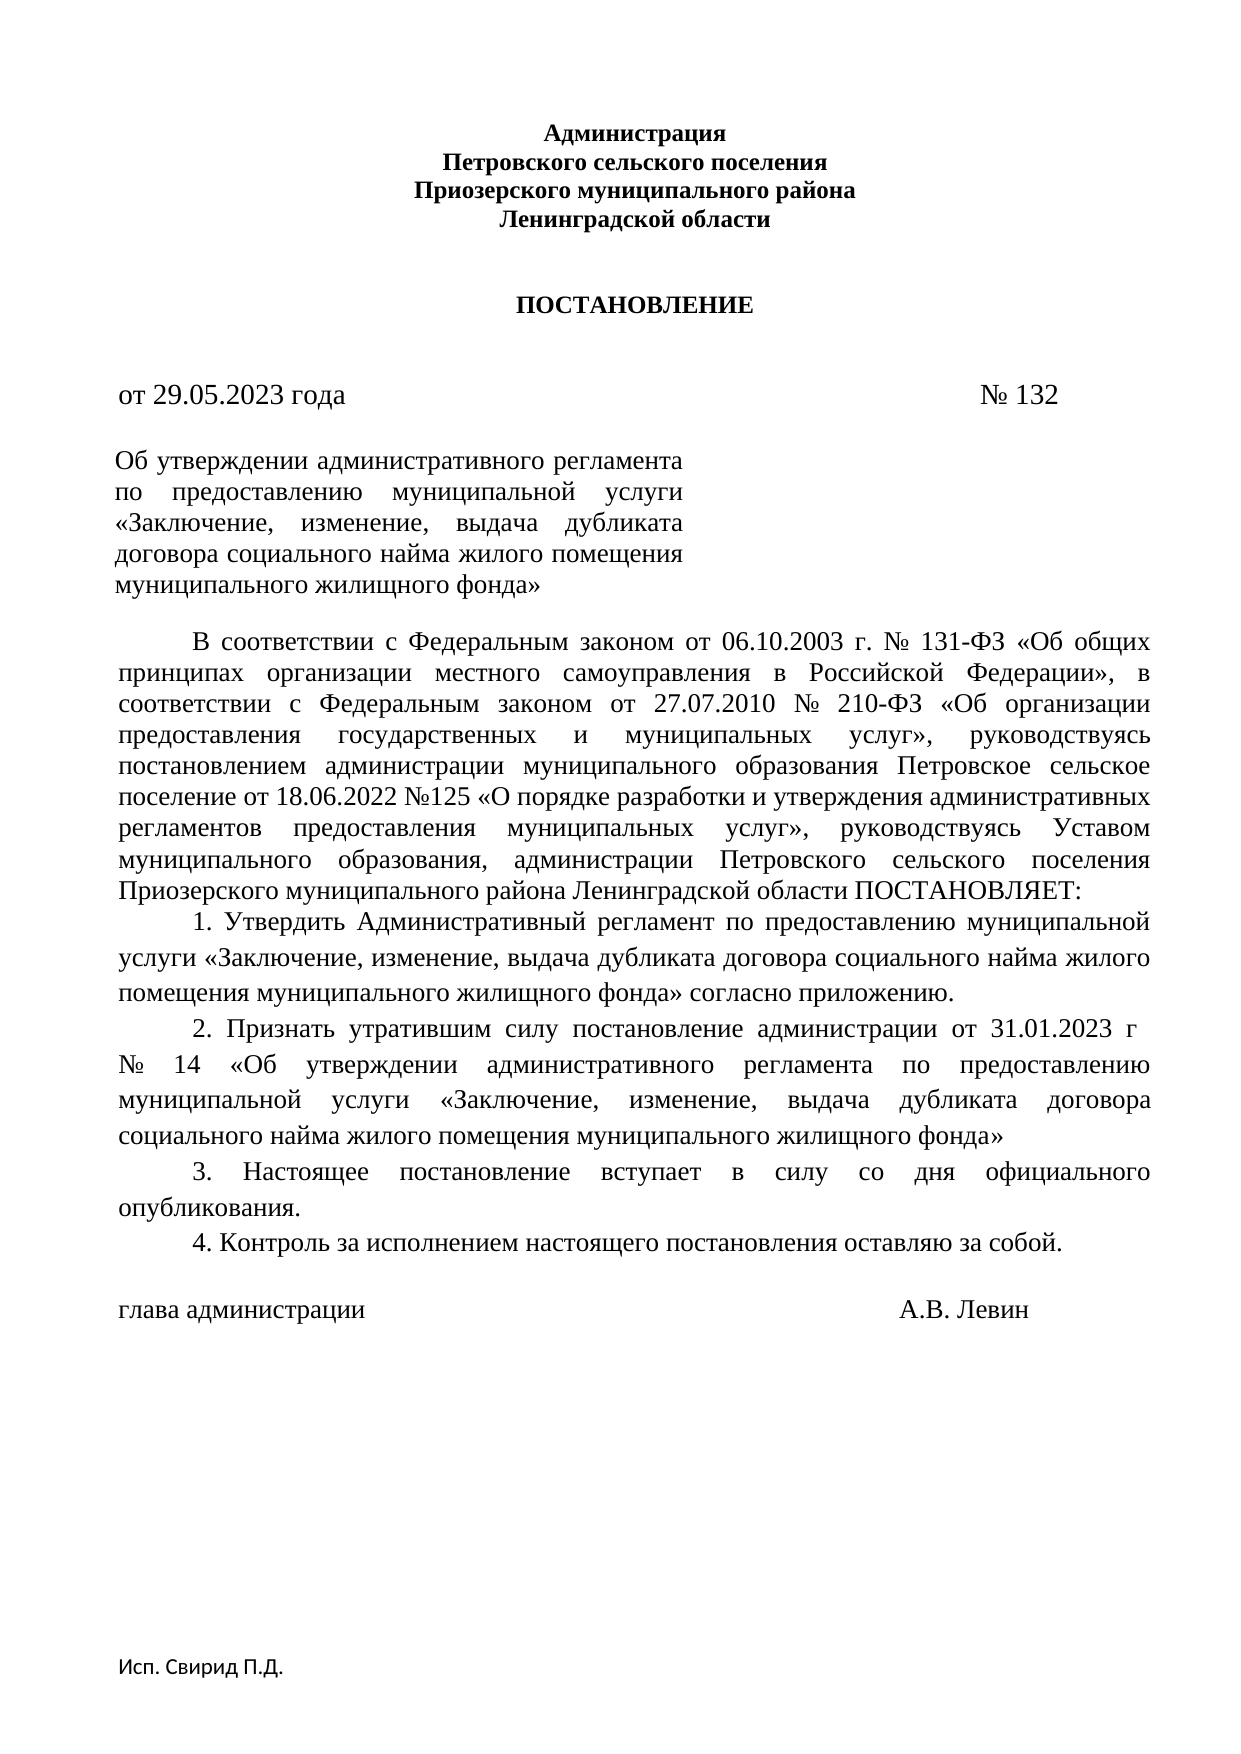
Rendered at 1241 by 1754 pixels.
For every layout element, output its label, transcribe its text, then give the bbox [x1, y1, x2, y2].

text от 29.05.2023 года № 132 [118, 377, 1152, 410]
text Приозерского муниципального района [118, 176, 1152, 204]
text 2. Признать утратившим силу постановление администрации от 31.01.2023 г № 14 «Об утверждении административного регламента по предоставлению муниципальной услуги «Заключение, изменение, выдача дубликата договора социального найма жилого помещения муниципального жилищного фонда» [118, 1012, 1152, 1151]
text глава администрации А.В. Левин [118, 1293, 1152, 1324]
text 1. Утвердить Административный регламент по предоставлению муниципальной услуги «Заключение, изменение, выдача дубликата договора социального найма жилого помещения муниципального жилищного фонда» согласно приложению. [118, 905, 1152, 1008]
text ПОСТАНОВЛЕНИЕ [118, 291, 1152, 319]
text Администрация [118, 118, 1152, 147]
text Петровского сельского поселения [118, 147, 1152, 176]
text В соответствии с Федеральным законом от 06.10.2003 г. № 131-ФЗ «Об общих принципах организации местного самоуправления в Российской Федерации», в соответствии с Федеральным законом от 27.07.2010 № 210-ФЗ «Об организации предоставления государственных и муниципальных услуг», руководствуясь постановлением администрации муниципального образования Петровское сельское поселение от 18.06.2022 №125 «О порядке разработки и утверждения административных регламентов предоставления муниципальных услуг», руководствуясь Уставом муниципального образования, администрации Петровского сельского поселения Приозерского муниципального района Ленинградской области ПОСТАНОВЛЯЕТ: [118, 625, 1152, 905]
text 3. Настоящее постановление вступает в силу со дня официального опубликования. [118, 1155, 1152, 1222]
text 4. Контроль за исполнением настоящего постановления оставляю за собой. [118, 1227, 1152, 1258]
table_header Об утверждении административного регламента по предоставлению муниципальной услуги «Заключение, изменение, выдача дубликата договора социального найма жилого помещения муниципального жилищного фонда» [103, 444, 695, 625]
text Ленинградской области [118, 204, 1152, 233]
